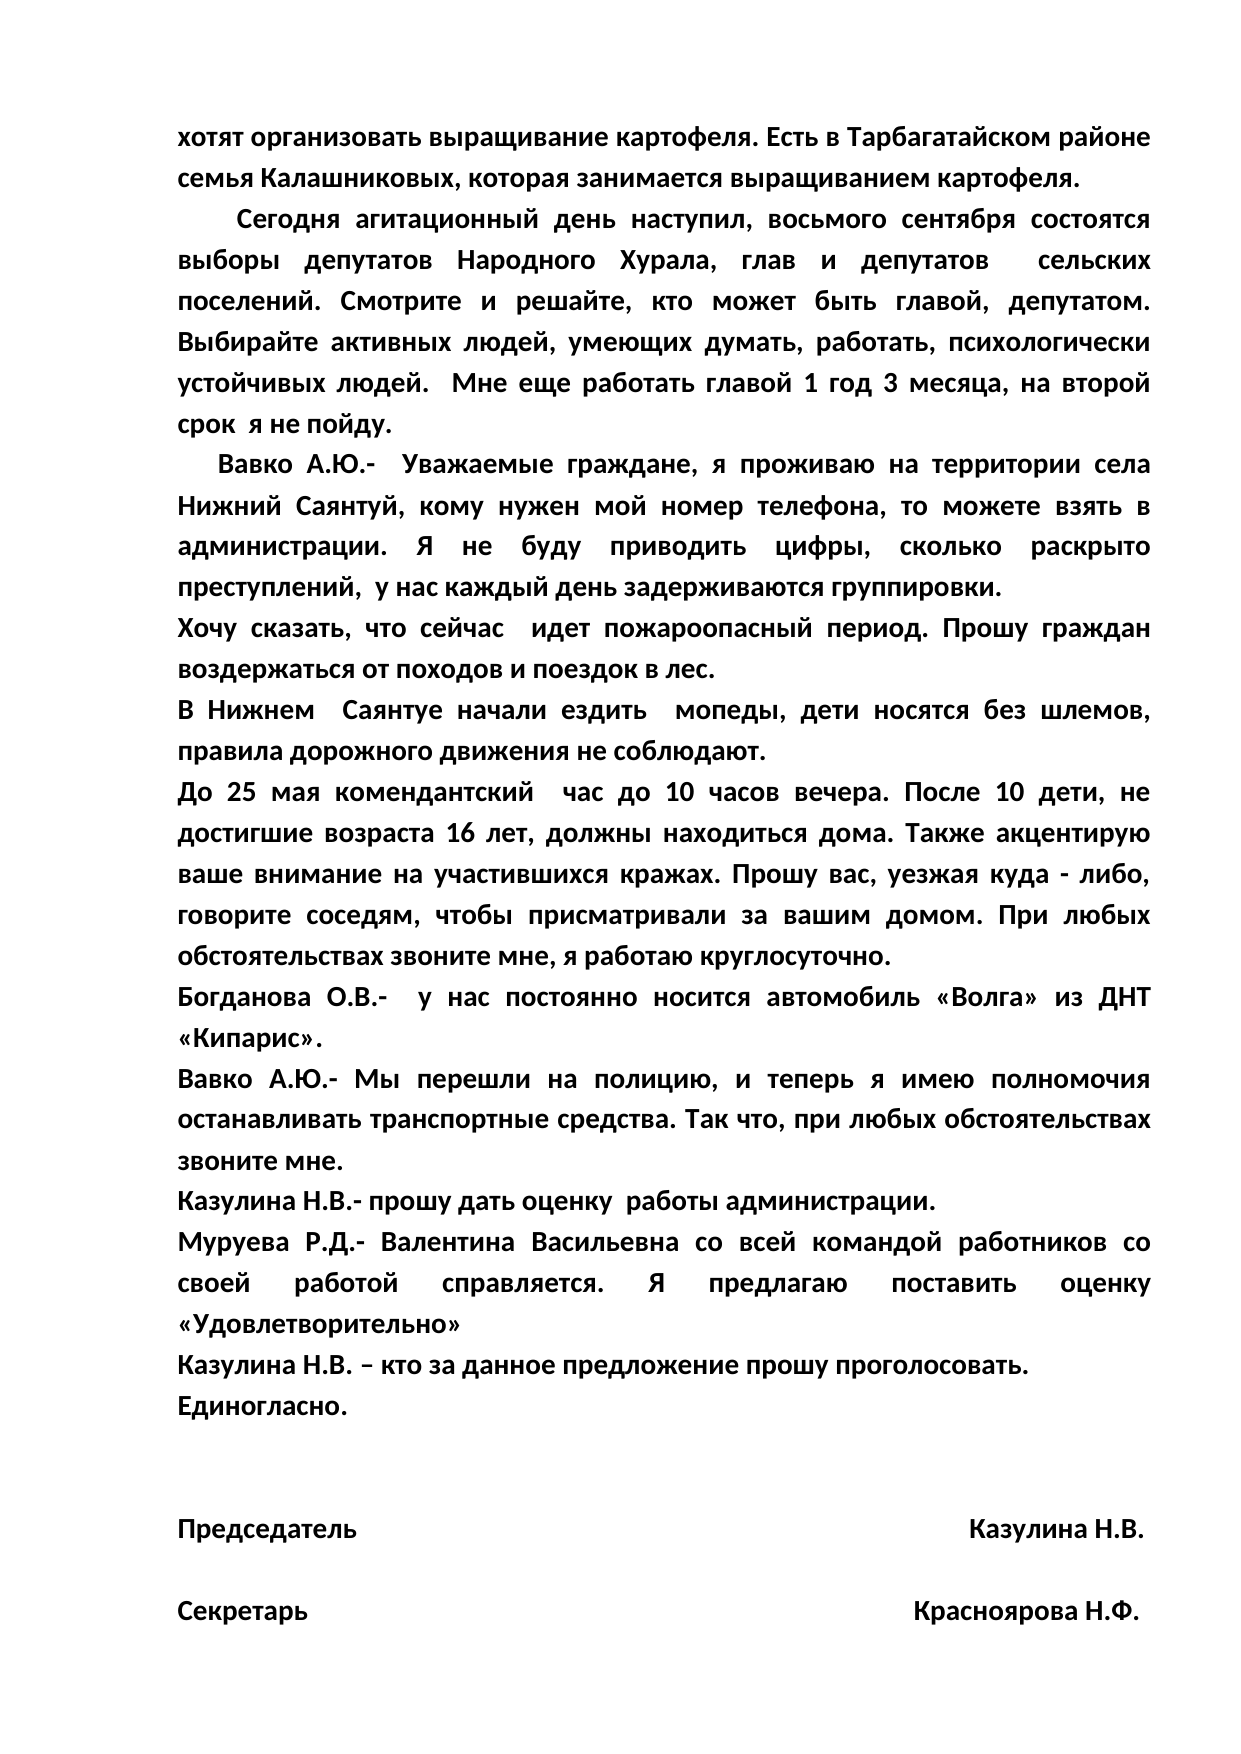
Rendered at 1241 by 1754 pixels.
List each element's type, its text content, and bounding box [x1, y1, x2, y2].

text До 25 мая комендантский час до 10 часов вечера. После 10 дети, не достигшие возраста 16 лет, должны находиться дома. Также акцентирую ваше внимание на участившихся кражах. Прошу вас, уезжая куда - либо, говорите соседям, чтобы присматривали за вашим домом. При любых обстоятельствах звоните мне, я работаю круглосуточно. [177, 773, 1152, 972]
text Сегодня агитационный день наступил, восьмого сентября состоятся выборы депутатов Народного Хурала, глав и депутатов сельских поселений. Смотрите и решайте, кто может быть главой, депутатом. Выбирайте активных людей, умеющих думать, работать, психологически устойчивых людей. Мне еще работать главой 1 год 3 месяца, на второй срок я не пойду. [177, 200, 1152, 440]
text Секретарь Красноярова Н.Ф. [177, 1592, 1152, 1627]
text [177, 118, 1152, 195]
text Вавко А.Ю.- Мы перешли на полицию, и теперь я имею полномочия останавливать транспортные средства. Так что, при любых обстоятельствах звоните мне. [177, 1060, 1152, 1177]
text Председатель Казулина Н.В. [177, 1510, 1152, 1546]
text Казулина Н.В.- прошу дать оценку работы администрации. [177, 1182, 1152, 1218]
text Единогласно. [177, 1387, 1152, 1423]
text Хочу сказать, что сейчас идет пожароопасный период. Прошу граждан воздержаться от походов и поездок в лес. [177, 609, 1152, 686]
text Вавко А.Ю.- Уважаемые граждане, я проживаю на территории села Нижний Саянтуй, кому нужен мой номер телефона, то можете взять в администрации. Я не буду приводить цифры, сколько раскрыто преступлений, у нас каждый день задерживаются группировки. [177, 446, 1152, 604]
text Муруева Р.Д.- Валентина Васильевна со всей командой работников со своей работой справляется. Я предлагаю поставить оценку «Удовлетворительно» [177, 1223, 1152, 1341]
text Богданова О.В.- у нас постоянно носится автомобиль «Волга» из ДНТ «Кипарис». [177, 978, 1152, 1054]
text Казулина Н.В. – кто за данное предложение прошу проголосовать. [177, 1346, 1152, 1382]
text В Нижнем Саянтуе начали ездить мопеды, дети носятся без шлемов, правила дорожного движения не соблюдают. [177, 691, 1152, 768]
